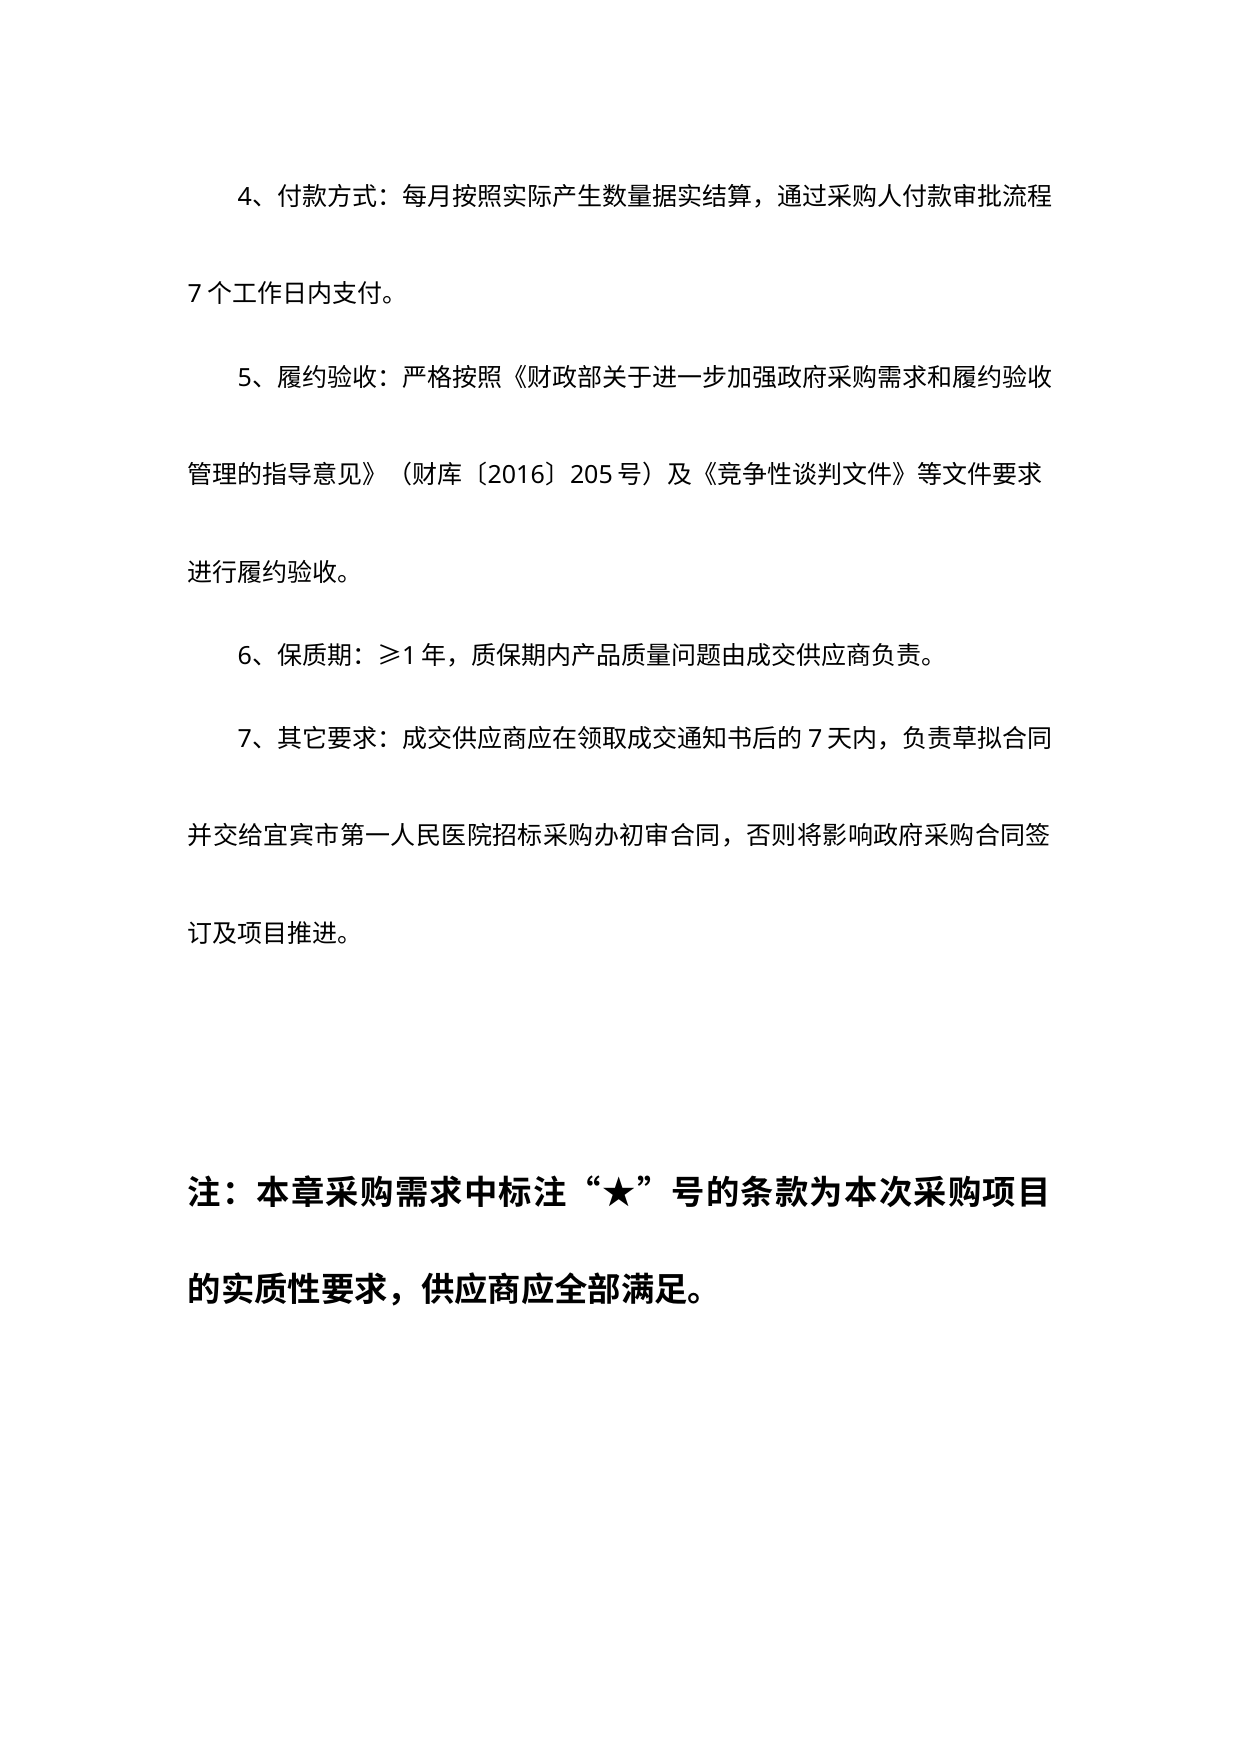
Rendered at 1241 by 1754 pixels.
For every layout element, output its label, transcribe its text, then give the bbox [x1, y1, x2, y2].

text 注：本章采购需求中标注“★”号的条款为本次采购项目的实质性要求，供应商应全部满足。 [187, 1157, 1053, 1320]
text 4、付款方式：每月按照实际产生数量据实结算，通过采购人付款审批流程7个工作日内支付。 [187, 162, 1053, 324]
text 7、其它要求：成交供应商应在领取成交通知书后的7天内，负责草拟合同并交给宜宾市第一人民医院招标采购办初审合同，否则将影响政府采购合同签订及项目推进。 [187, 704, 1053, 964]
text 6、保质期：≥1年，质保期内产品质量问题由成交供应商负责。 [187, 621, 1053, 686]
text 5、履约验收：严格按照《财政部关于进一步加强政府采购需求和履约验收管理的指导意见》（财库〔2016〕205号）及《竞争性谈判文件》等文件要求进行履约验收。 [187, 343, 1053, 603]
